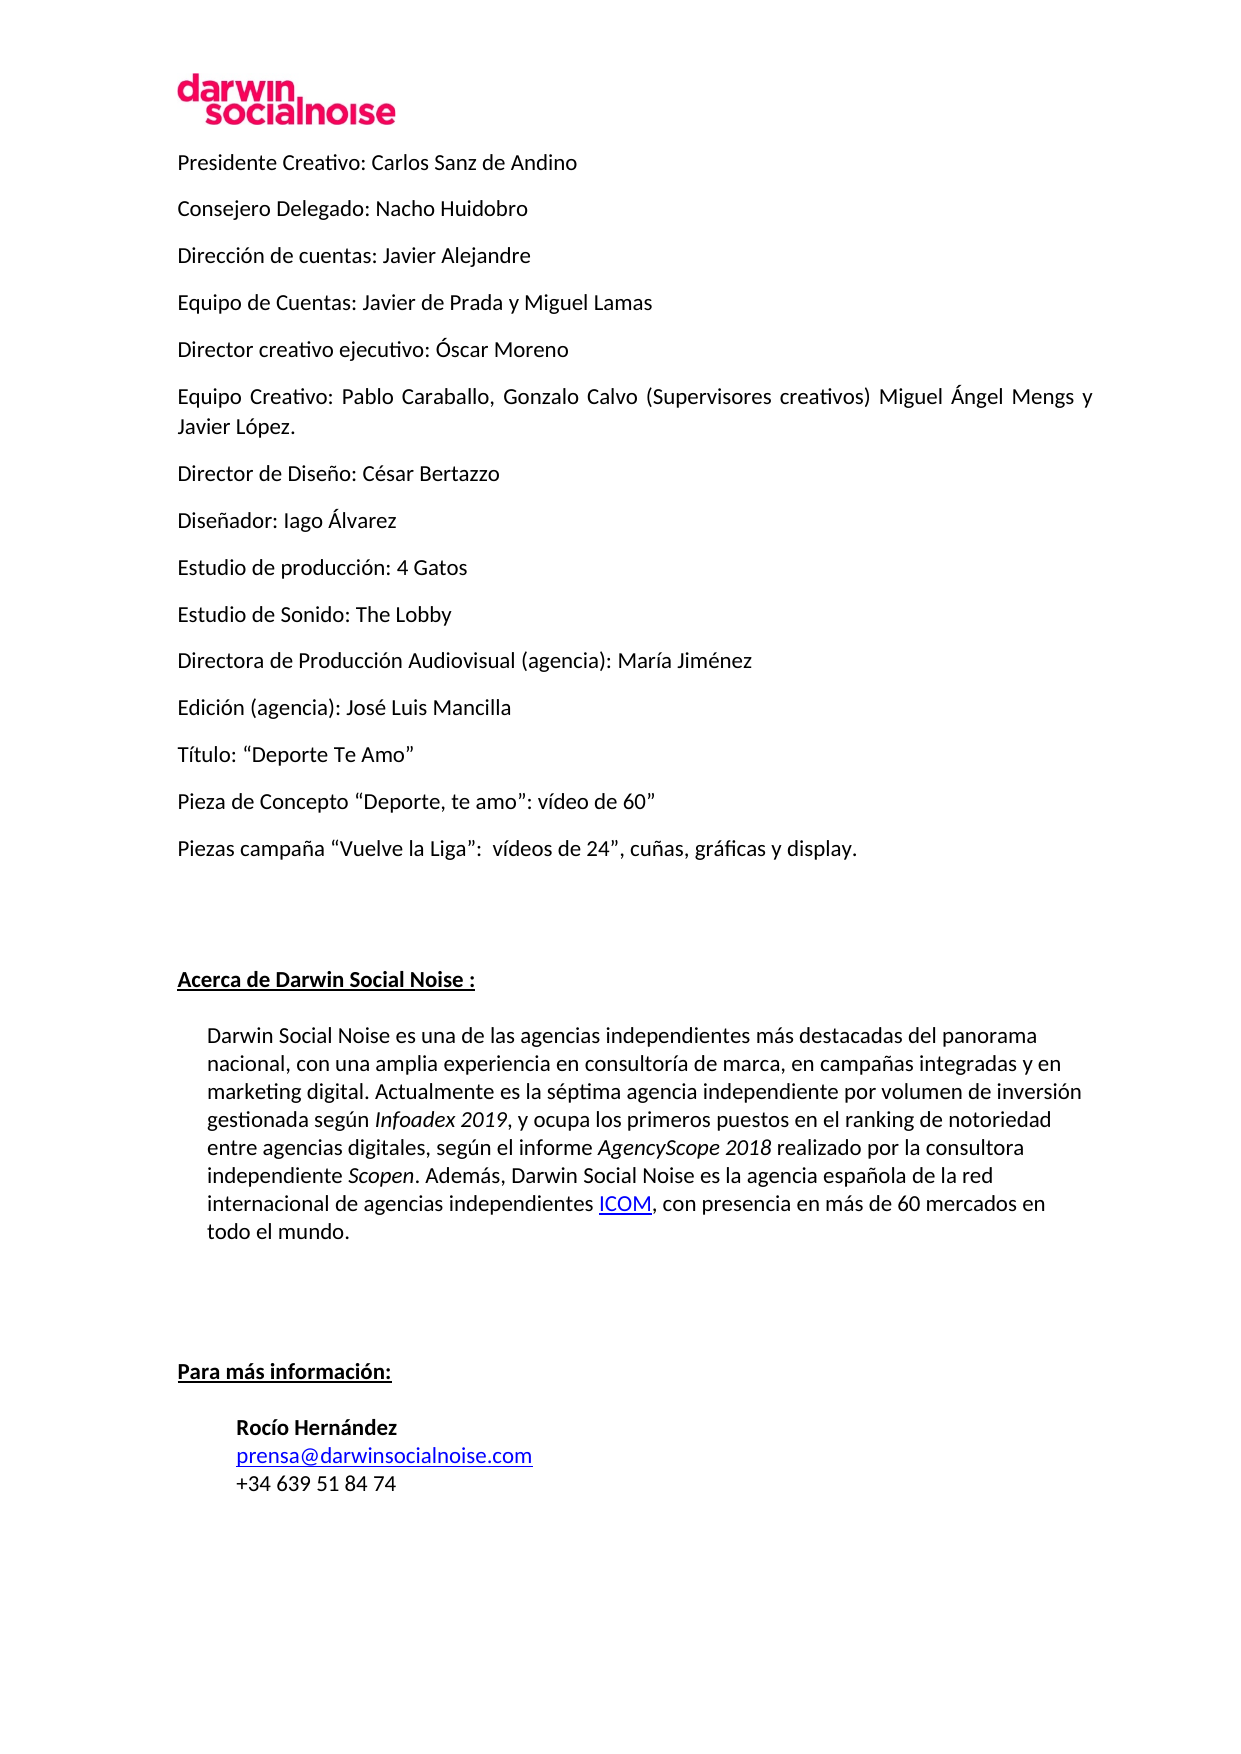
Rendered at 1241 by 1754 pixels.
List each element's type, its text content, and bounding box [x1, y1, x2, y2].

text Piezas campaña “Vuelve la Liga”: vídeos de 24”, cuñas, gráficas y display. [177, 834, 1093, 862]
text Estudio de producción: 4 Gatos [177, 553, 1093, 581]
text Acerca de Darwin Social Noise : [177, 965, 1093, 993]
text Darwin Social Noise es una de las agencias independientes más destacadas del panorama nacional, con una amplia experiencia en consultoría de marca, en campañas integradas y en marketing digital. Actualmente es la séptima agencia independiente por volumen de inversión gestionada según Infoadex 2019, y ocupa los primeros puestos en el ranking de notoriedad entre agencias digitales, según el informe AgencyScope 2018 realizado por la consultora independiente Scopen. Además, Darwin Social Noise es la agencia española de la red internacional de agencias independientes ICOM, con presencia en más de 60 mercados en todo el mundo. [207, 1021, 1093, 1245]
text prensa@darwinsocialnoise.com [236, 1441, 1093, 1469]
text Título: “Deporte Te Amo” [177, 740, 1093, 768]
text Presidente Creativo: Carlos Sanz de Andino [177, 148, 1093, 176]
text Rocío Hernández [236, 1413, 1093, 1441]
text Director creativo ejecutivo: Óscar Moreno [177, 335, 1093, 363]
text Estudio de Sonido: The Lobby [177, 600, 1093, 628]
text +34 639 51 84 74 [236, 1469, 1093, 1497]
text Edición (agencia): José Luis Mancilla [177, 693, 1093, 721]
text Directora de Producción Audiovisual (agencia): María Jiménez [177, 647, 1093, 674]
picture [177, 73, 396, 125]
text Dirección de cuentas: Javier Alejandre [177, 241, 1093, 269]
text Director de Diseño: César Bertazzo [177, 459, 1093, 487]
text Equipo de Cuentas: Javier de Prada y Miguel Lamas [177, 288, 1093, 316]
text Diseñador: Iago Álvarez [177, 506, 1093, 534]
text Consejero Delegado: Nacho Huidobro [177, 194, 1093, 222]
text Pieza de Concepto “Deporte, te amo”: vídeo de 60” [177, 787, 1093, 815]
text Para más información: [177, 1357, 1093, 1385]
text Equipo Creativo: Pablo Caraballo, Gonzalo Calvo (Supervisores creativos) Miguel Ángel Mengs y Javier López. [177, 382, 1093, 440]
